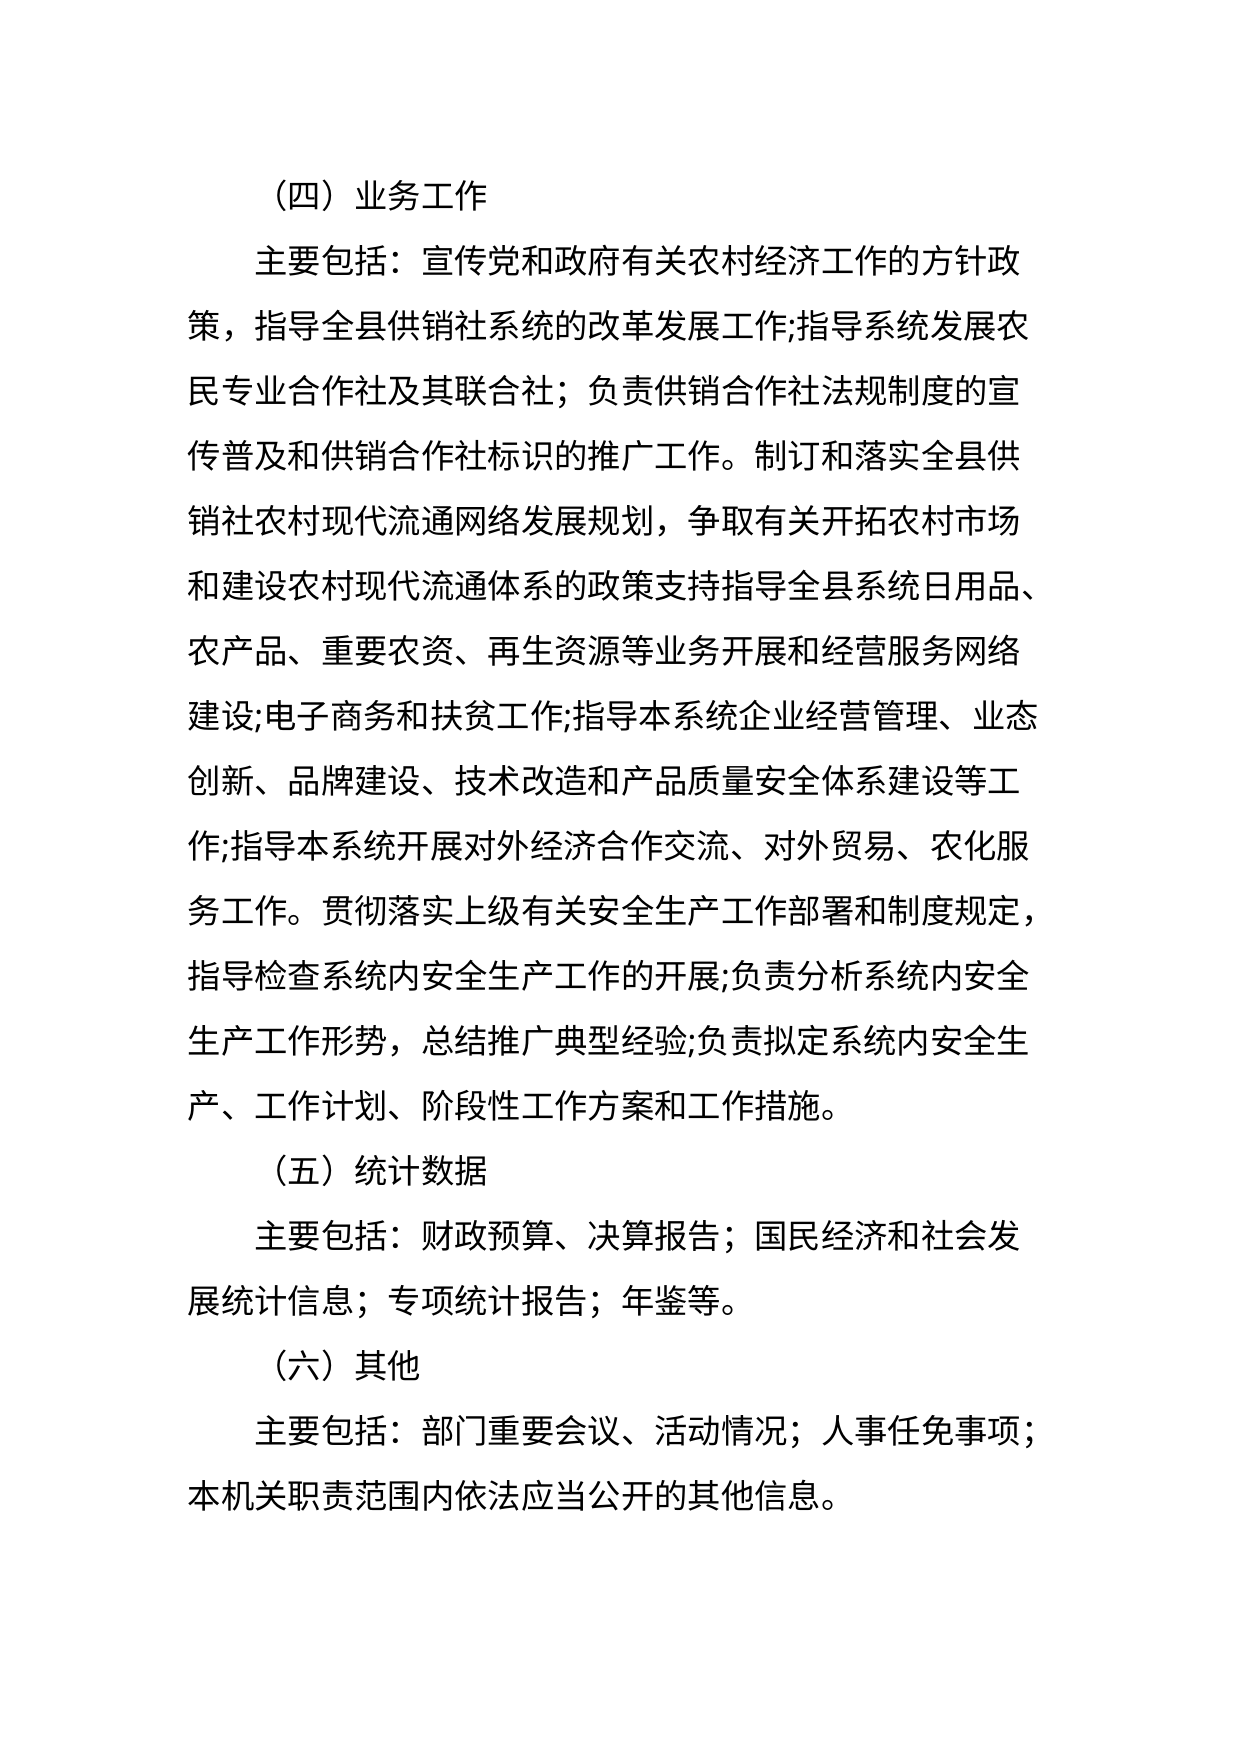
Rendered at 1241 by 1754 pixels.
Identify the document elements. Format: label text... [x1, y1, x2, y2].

text （六）其他 [187, 1332, 1053, 1397]
text （四）业务工作 [187, 162, 1053, 227]
text 主要包括：部门重要会议、活动情况；人事任免事项；本机关职责范围内依法应当公开的其他信息。 [187, 1397, 1053, 1527]
text （五）统计数据 [187, 1137, 1053, 1202]
text 主要包括：财政预算、决算报告；国民经济和社会发展统计信息；专项统计报告；年鉴等。 [187, 1202, 1053, 1332]
text 主要包括：宣传党和政府有关农村经济工作的方针政策，指导全县供销社系统的改革发展工作;指导系统发展农民专业合作社及其联合社；负责供销合作社法规制度的宣传普及和供销合作社标识的推广工作。制订和落实全县供销社农村现代流通网络发展规划，争取有关开拓农村市场和建设农村现代流通体系的政策支持指导全县系统日用品、农产品、重要农资、再生资源等业务开展和经营服务网络建设;电子商务和扶贫工作;指导本系统企业经营管理、业态创新、品牌建设、技术改造和产品质量安全体系建设等工作;指导本系统开展对外经济合作交流、对外贸易、农化服务工作。贯彻落实上级有关安全生产工作部署和制度规定，指导检查系统内安全生产工作的开展;负责分析系统内安全生产工作形势，总结推广典型经验;负责拟定系统内安全生产、工作计划、阶段性工作方案和工作措施。 [187, 227, 1053, 1137]
